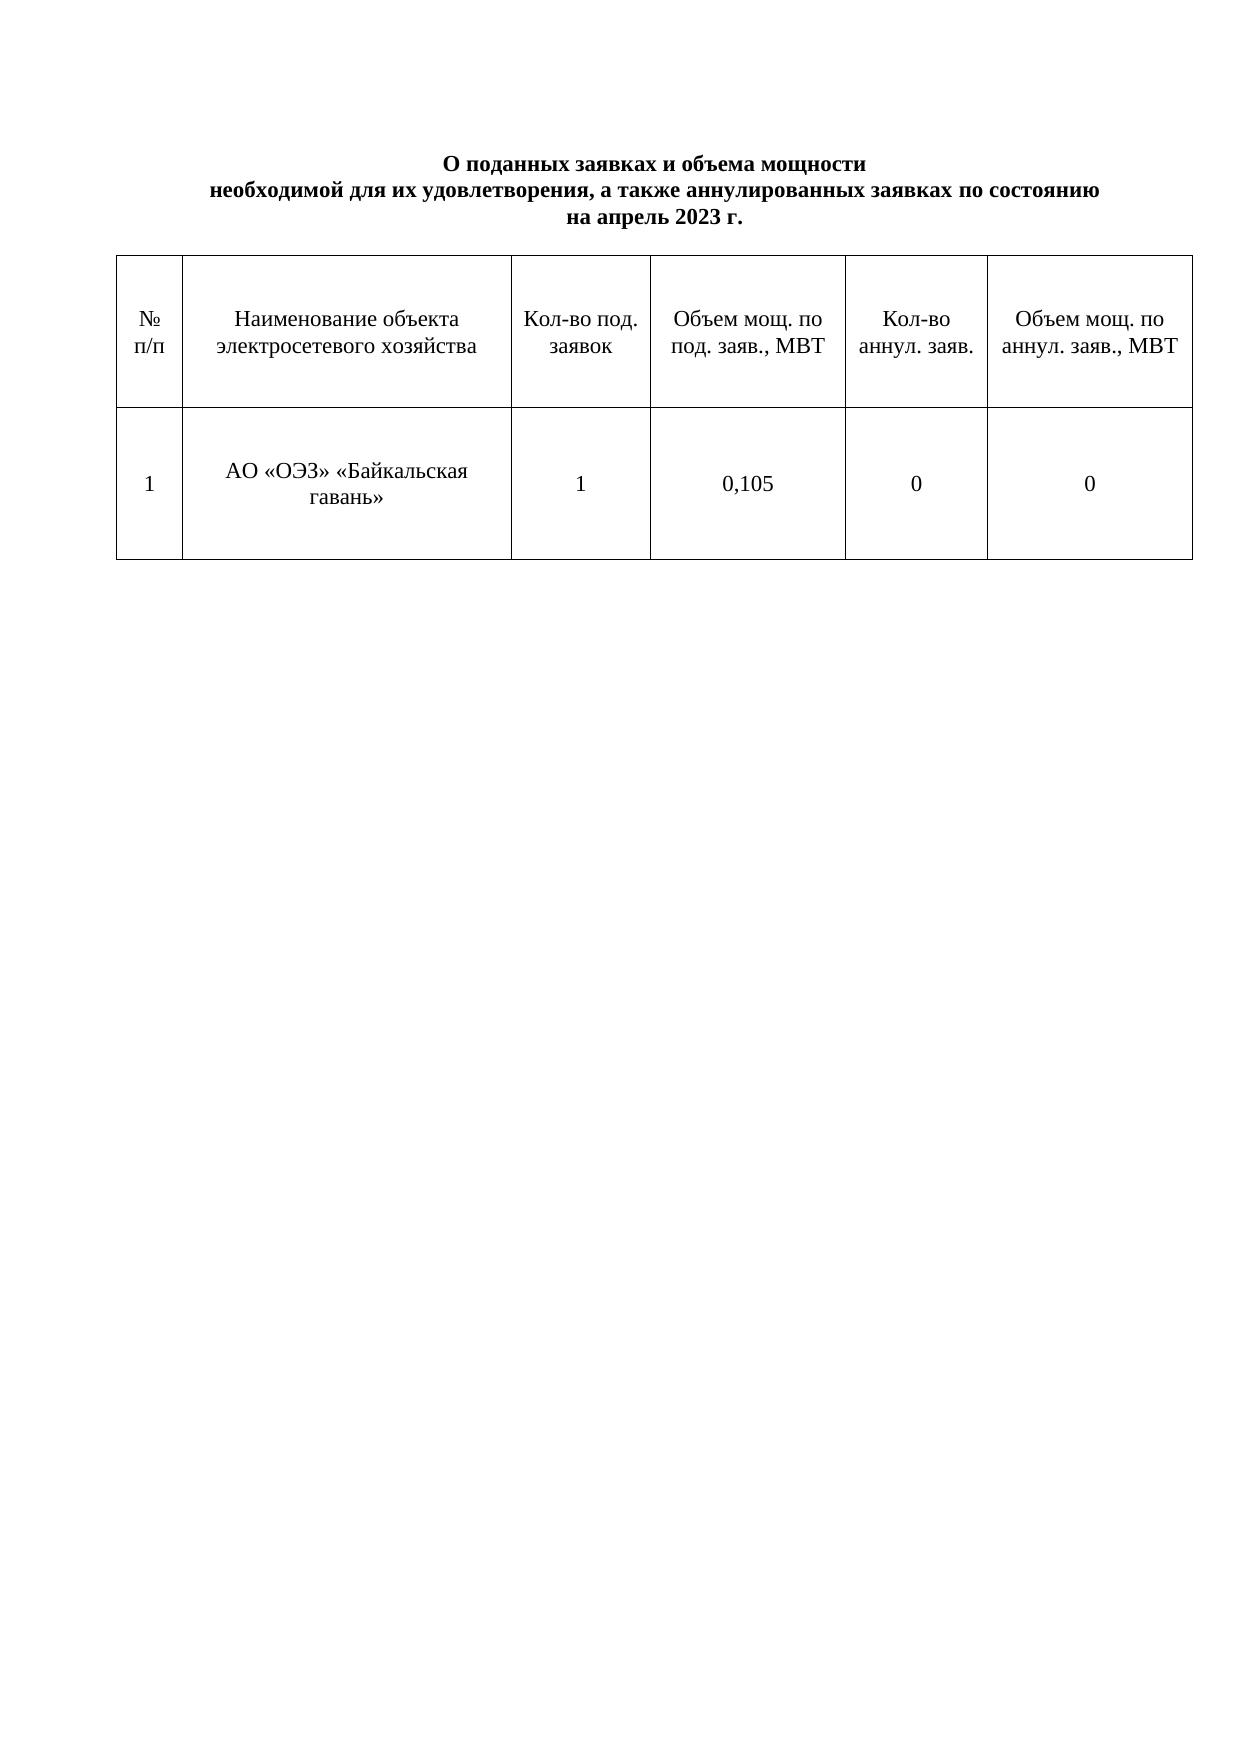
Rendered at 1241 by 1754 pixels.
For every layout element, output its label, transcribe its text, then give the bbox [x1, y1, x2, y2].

table_cell Наименование объекта электросетевого хозяйства [183, 256, 511, 407]
table_cell № п/п [117, 256, 182, 407]
table_cell 1 [117, 408, 182, 558]
table_header О поданных заявках и объема мощности необходимой для их удовлетворения, а также аннулированных заявках по состоянию на апрель 2023 г. [116, 150, 1192, 255]
table_cell Кол-во аннул. заяв. [846, 256, 987, 407]
table_cell Объем мощ. по аннул. заяв., МВТ [988, 256, 1192, 407]
table_cell АО «ОЭЗ» «Байкальская гавань» [183, 408, 511, 558]
table_cell 1 [512, 408, 650, 558]
table_cell 0 [846, 408, 987, 558]
table_cell 0 [988, 408, 1192, 558]
table_cell Кол-во под. заявок [512, 256, 650, 407]
table_cell 0,105 [651, 408, 845, 558]
table_cell Объем мощ. по под. заяв., МВТ [651, 256, 845, 407]
